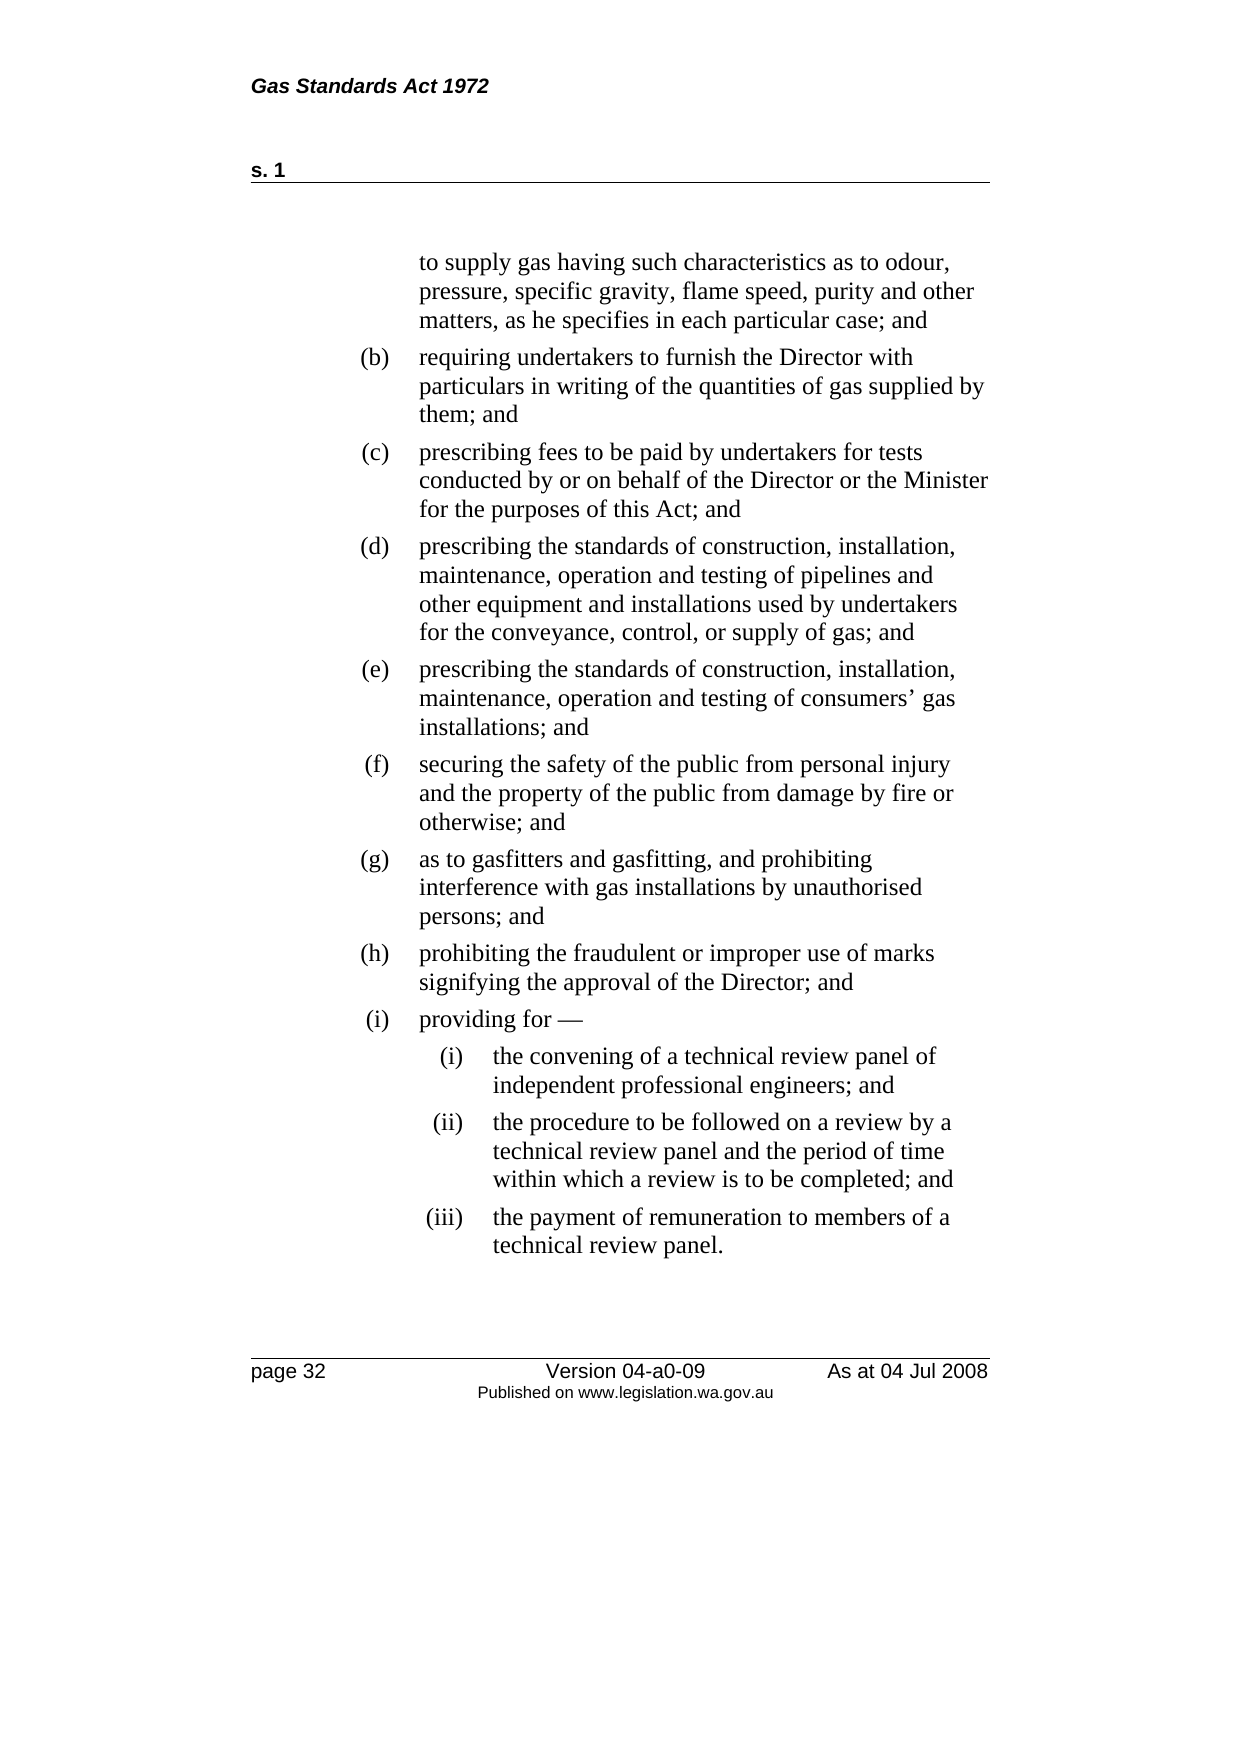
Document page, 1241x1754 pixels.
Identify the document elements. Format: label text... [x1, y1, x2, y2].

text (iii) the payment of remuneration to members of a technical review panel. [251, 1202, 990, 1259]
text (c) prescribing fees to be paid by undertakers for tests conducted by or on behalf of the Director or the Minister for the purposes of this Act; and [251, 437, 990, 523]
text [251, 247, 990, 334]
text (b) requiring undertakers to furnish the Director with particulars in writing of the quantities of gas supplied by them; and [251, 342, 990, 428]
text (ii) the procedure to be followed on a review by a technical review panel and the period of time within which a review is to be completed; and [251, 1107, 990, 1193]
text (h) prohibiting the fraudulent or improper use of marks signifying the approval of the Director; and [251, 938, 990, 996]
text (f) securing the safety of the public from personal injury and the property of the public from damage by fire or otherwise; and [251, 749, 990, 835]
text (g) as to gasfitters and gasfitting, and prohibiting interference with gas installations by unauthorised persons; and [251, 844, 990, 930]
text (i) the convening of a technical review panel of independent professional engineers; and [251, 1041, 990, 1099]
text (e) prescribing the standards of construction, installation, maintenance, operation and testing of consumers’ gas installations; and [251, 654, 990, 741]
text (d) prescribing the standards of construction, installation, maintenance, operation and testing of pipelines and other equipment and installations used by undertakers for the conveyance, control, or supply of gas; and [251, 531, 990, 646]
text (i) providing for — [251, 1004, 990, 1033]
